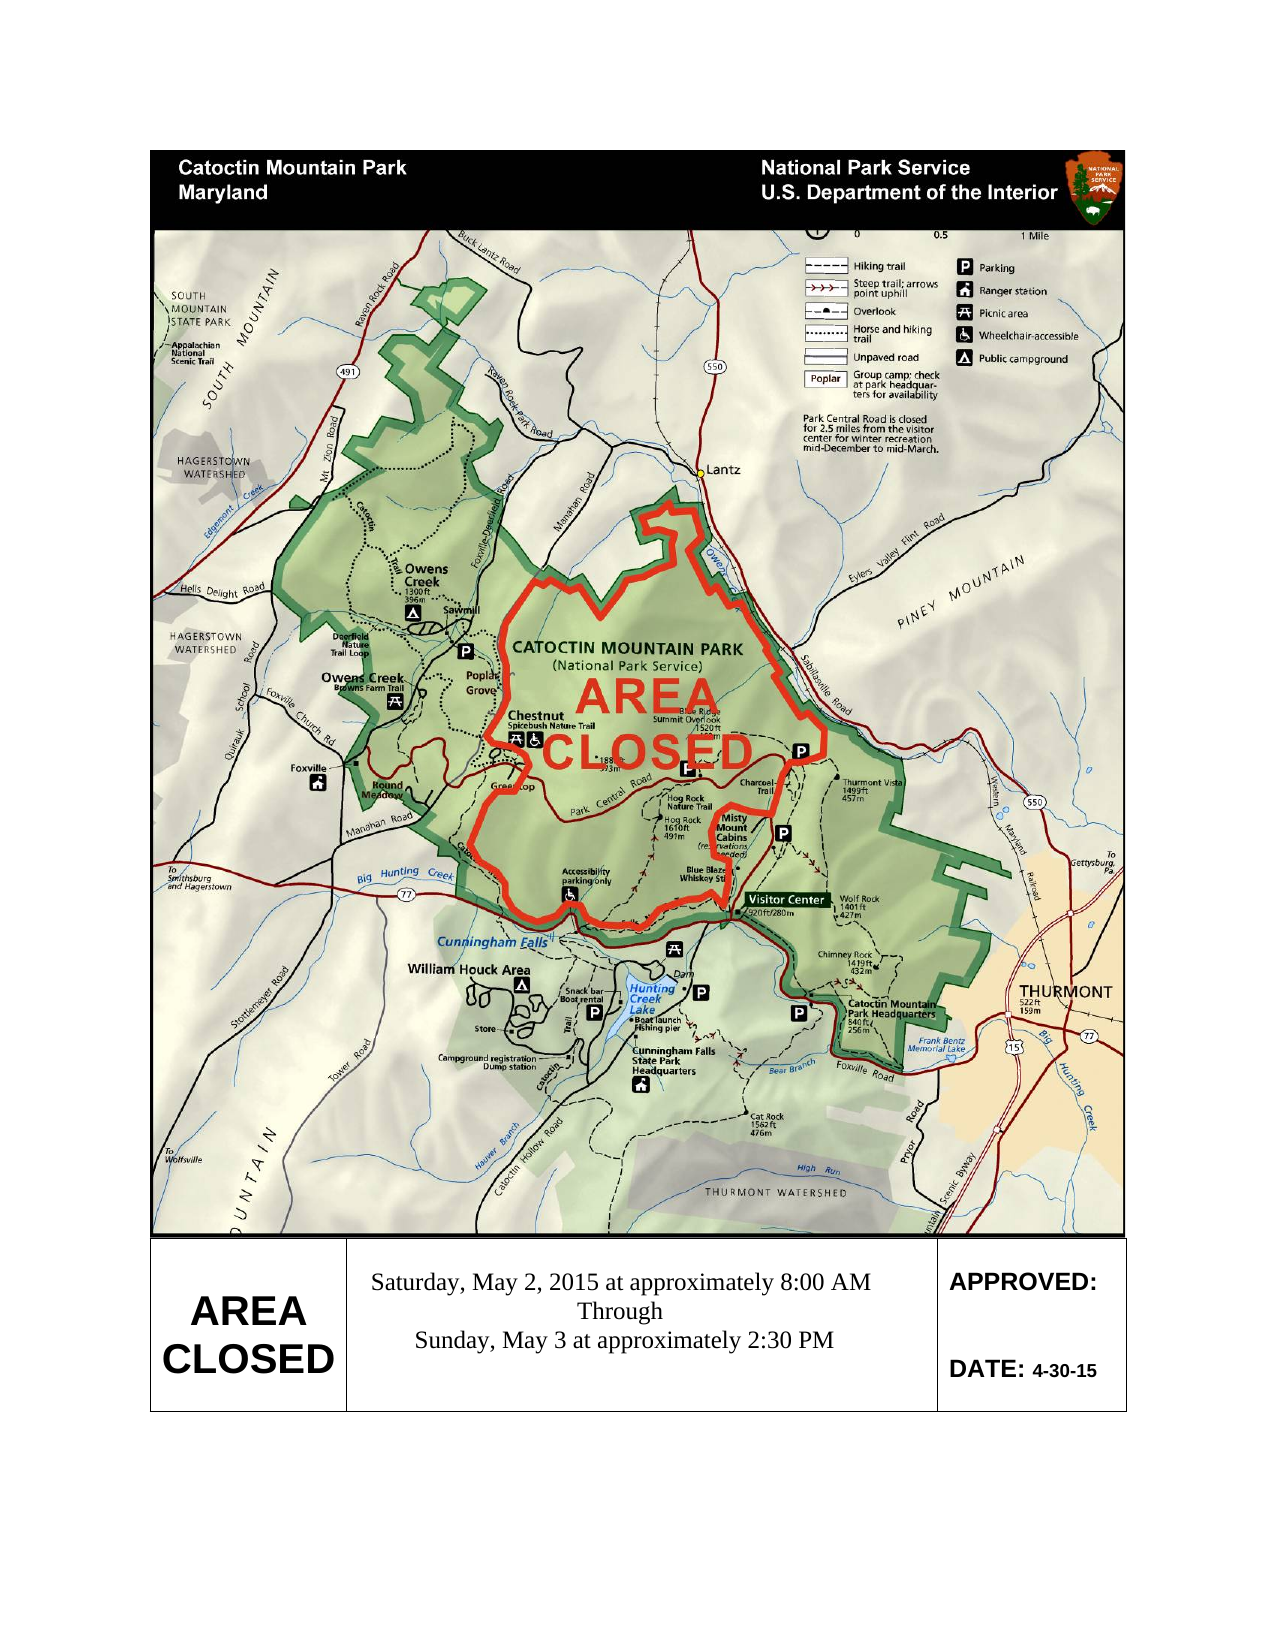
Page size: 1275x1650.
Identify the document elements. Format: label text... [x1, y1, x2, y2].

table_header AREA CLOSED [151, 1239, 346, 1411]
table_header Saturday, May 2, 2015 at approximately 8:00 AM Through Sunday, May 3 at approximately 2:30 PM [347, 1239, 937, 1411]
table_header APPROVED: DATE: 4-30-15 [938, 1239, 1126, 1411]
picture [150, 150, 1125, 1238]
